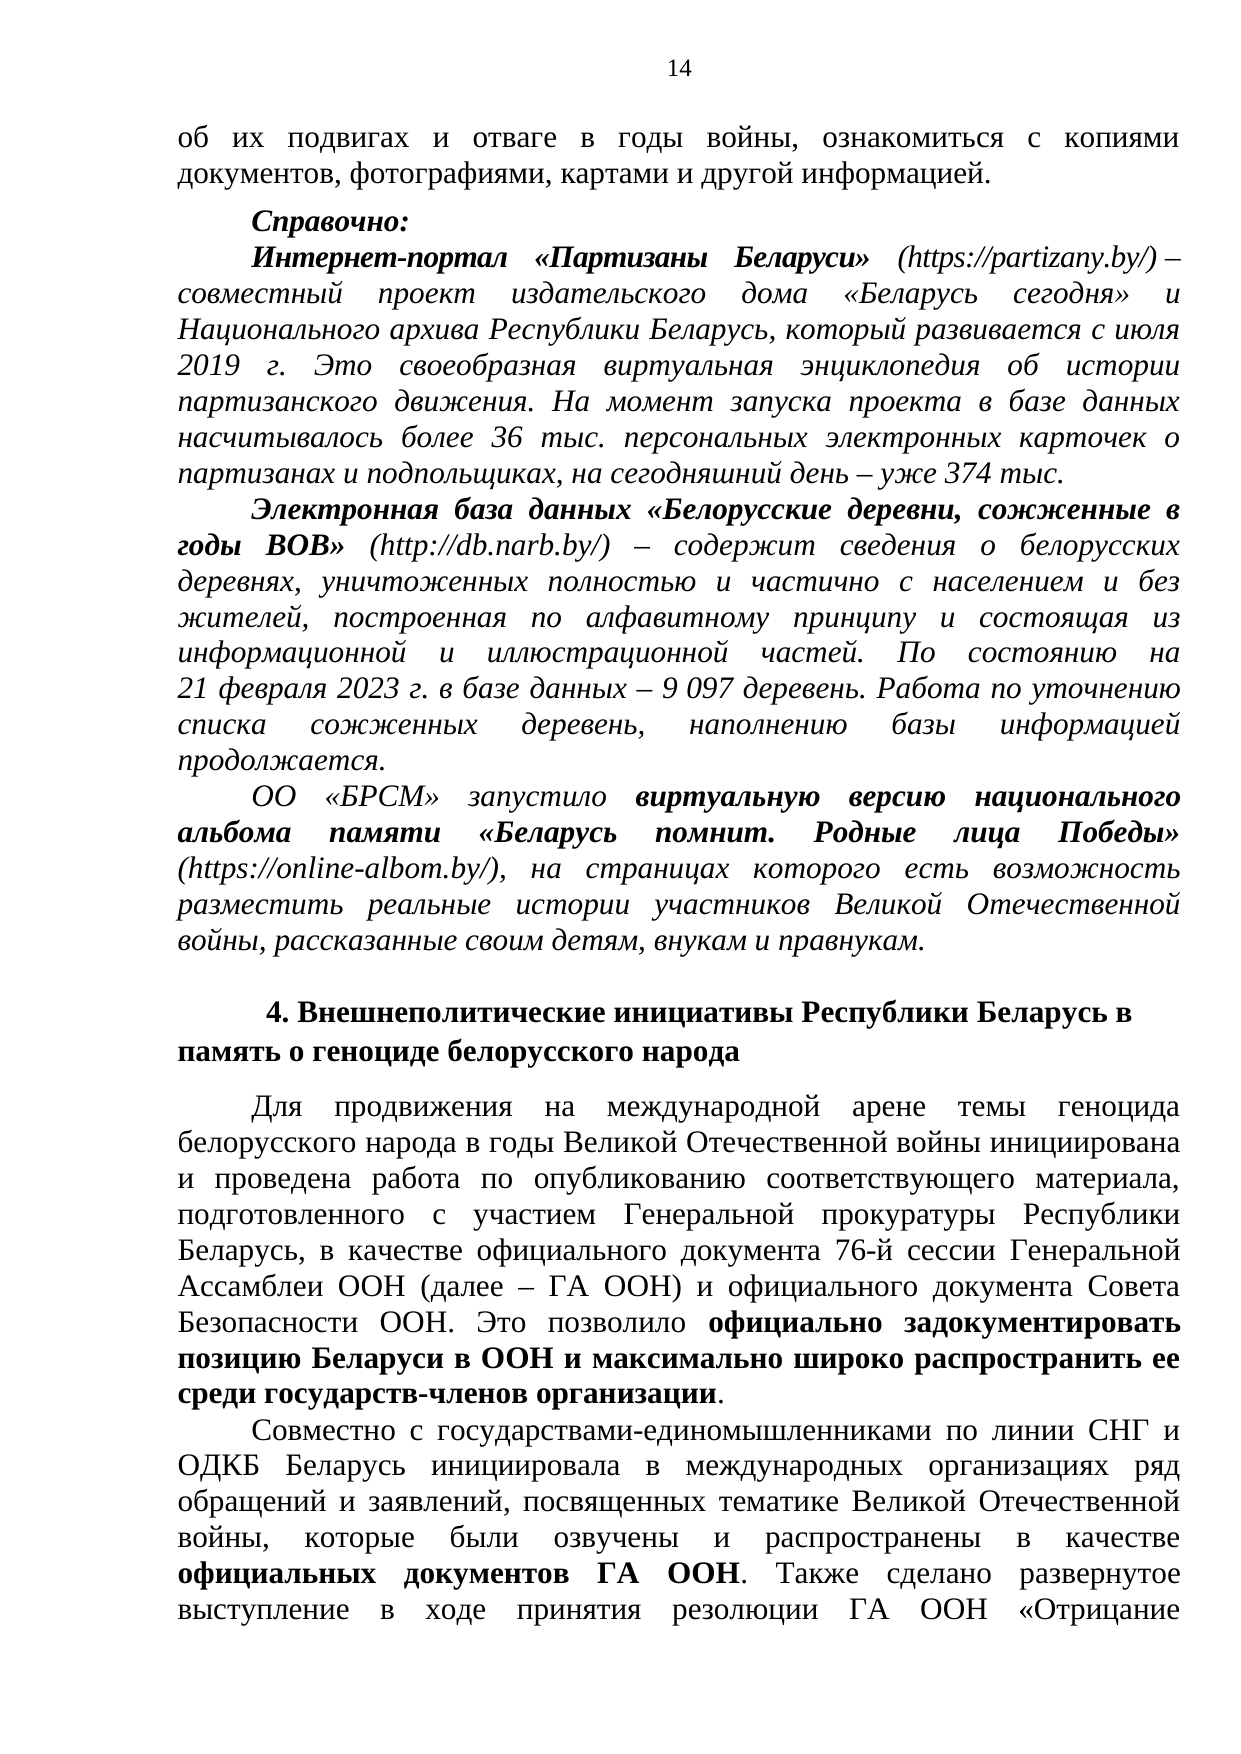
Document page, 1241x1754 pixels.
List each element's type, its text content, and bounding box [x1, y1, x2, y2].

text Электронная база данных «Белорусские деревни, сожженные в годы ВОВ» (http://db.narb.by/) – содержит сведения о белорусских деревнях, уничтоженных полностью и частично с населением и без жителей, построенная по алфавитному принципу и состоящая из информационной и иллюстрационной частей. По состоянию на 21 февраля 2023 г. в базе данных – 9 097 деревень. Работа по уточнению списка сожженных деревень, наполнению базы информацией продолжается. [177, 490, 1181, 777]
text ОО «БРСМ» запустило виртуальную версию национального альбома памяти «Беларусь помнит. Родные лица Победы» (https://online-albom.by/), на страницах которого есть возможность разместить реальные истории участников Великой Отечественной войны, рассказанные своим детям, внукам и правнукам. [177, 777, 1181, 957]
text Интернет-портал «Партизаны Беларуси» (https://partizany.by/) – совместный проект издательского дома «Беларусь сегодня» и Национального архива Республики Беларусь, который развивается с июля 2019 г. Это своеобразная виртуальная энциклопедия об истории партизанского движения. На момент запуска проекта в базе данных насчитывалось более 36 тыс. персональных электронных карточек о партизанах и подпольщиках, на сегодняшний день – уже 374 тыс. [177, 238, 1181, 490]
text Для продвижения на международной арене темы геноцида белорусского народа в годы Великой Отечественной войны инициирована и проведена работа по опубликованию соответствующего материала, подготовленного с участием Генеральной прокуратуры Республики Беларусь, в качестве официального документа 76-й сессии Генеральной Ассамблеи ООН (далее – ГА ООН) и официального документа Совета Безопасности ООН. Это позволило официально задокументировать позицию Беларуси в ООН и максимально широко распространить ее среди государств-членов организации. [177, 1087, 1181, 1411]
text 4. Внешнеполитические инициативы Республики Беларусь в память о геноциде белорусского народа [177, 993, 1181, 1068]
text Справочно: [177, 202, 1181, 238]
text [177, 118, 1181, 190]
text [177, 1411, 1181, 1626]
